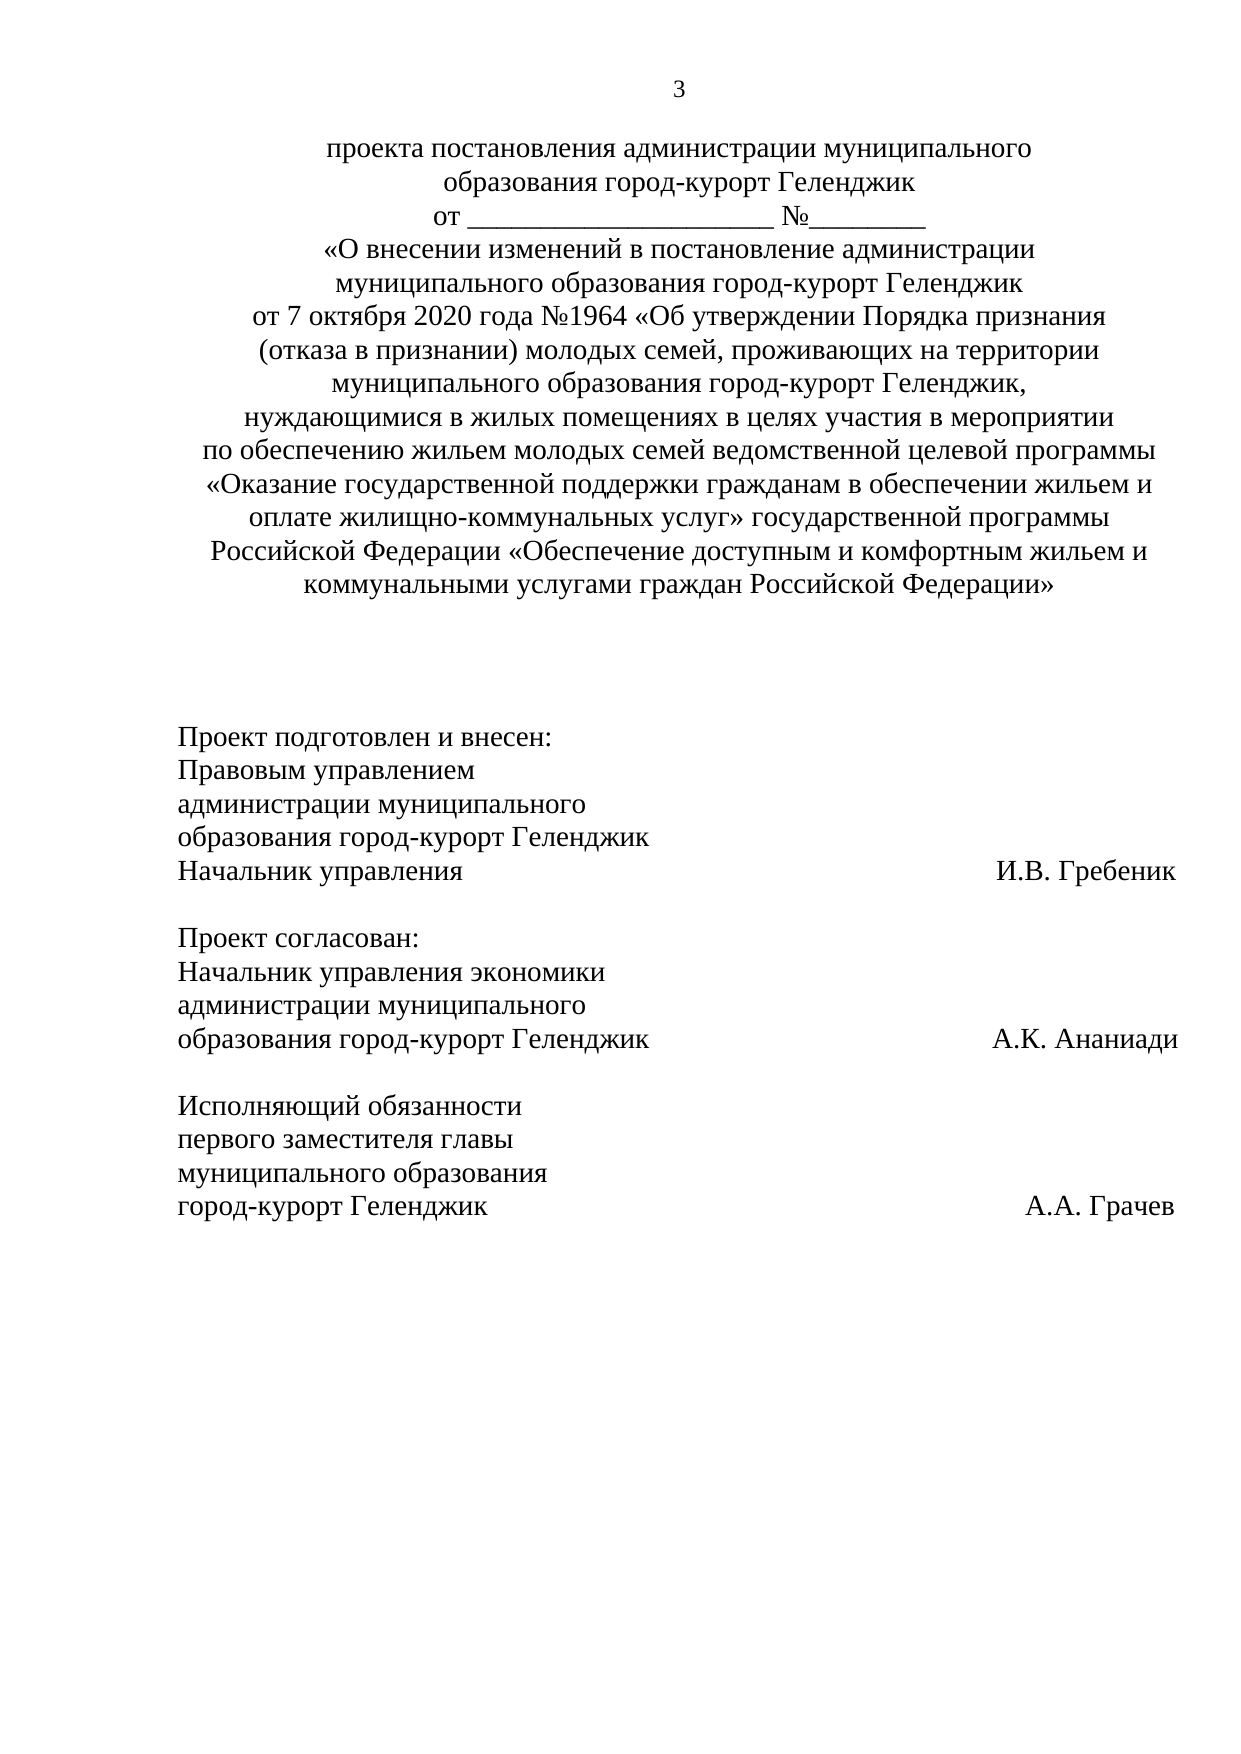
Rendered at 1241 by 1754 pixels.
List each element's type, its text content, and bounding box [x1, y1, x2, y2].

text Начальник управления И.В. Гребеник [177, 853, 1181, 887]
text Начальник управления экономики [177, 954, 1181, 987]
text от 7 октября 2020 года №1964 «Об утверждении Порядка признания [177, 298, 1181, 332]
text Исполняющий обязанности [177, 1088, 1181, 1121]
text образования город-курорт Геленджик [177, 164, 1181, 198]
text администрации муниципального [177, 987, 1181, 1021]
text муниципального образования [177, 1155, 1181, 1188]
text образования город-курорт Геленджик [177, 819, 1181, 853]
text муниципального образования город-курорт Геленджик [177, 265, 1181, 298]
text (отказа в признании) молодых семей, проживающих на территории муниципального образования город-курорт Геленджик, [177, 332, 1181, 399]
text проекта постановления администрации муниципального [177, 131, 1181, 164]
text первого заместителя главы [177, 1121, 1181, 1155]
text Правовым управлением [177, 752, 1181, 786]
text по обеспечению жильем молодых семей ведомственной целевой программы «Оказание государственной поддержки гражданам в обеспечении жильем и оплате жилищно-коммунальных услуг» государственной программы Российской Федерации «Обеспечение доступным и комфортным жильем и коммунальными услугами граждан Российской Федерации» [177, 432, 1181, 600]
text «О внесении изменений в постановление администрации [177, 231, 1181, 265]
text Проект подготовлен и внесен: [177, 719, 1181, 752]
text нуждающимися в жилых помещениях в целях участия в мероприятии [177, 399, 1181, 432]
text Проект согласован: [177, 920, 1181, 954]
text администрации муниципального [177, 786, 1181, 819]
text от _____________________ №________ [177, 198, 1181, 231]
text образования город-курорт Геленджик А.К. Ананиади [177, 1021, 1181, 1054]
text город-курорт Геленджик А.А. Грачев [177, 1188, 1181, 1222]
